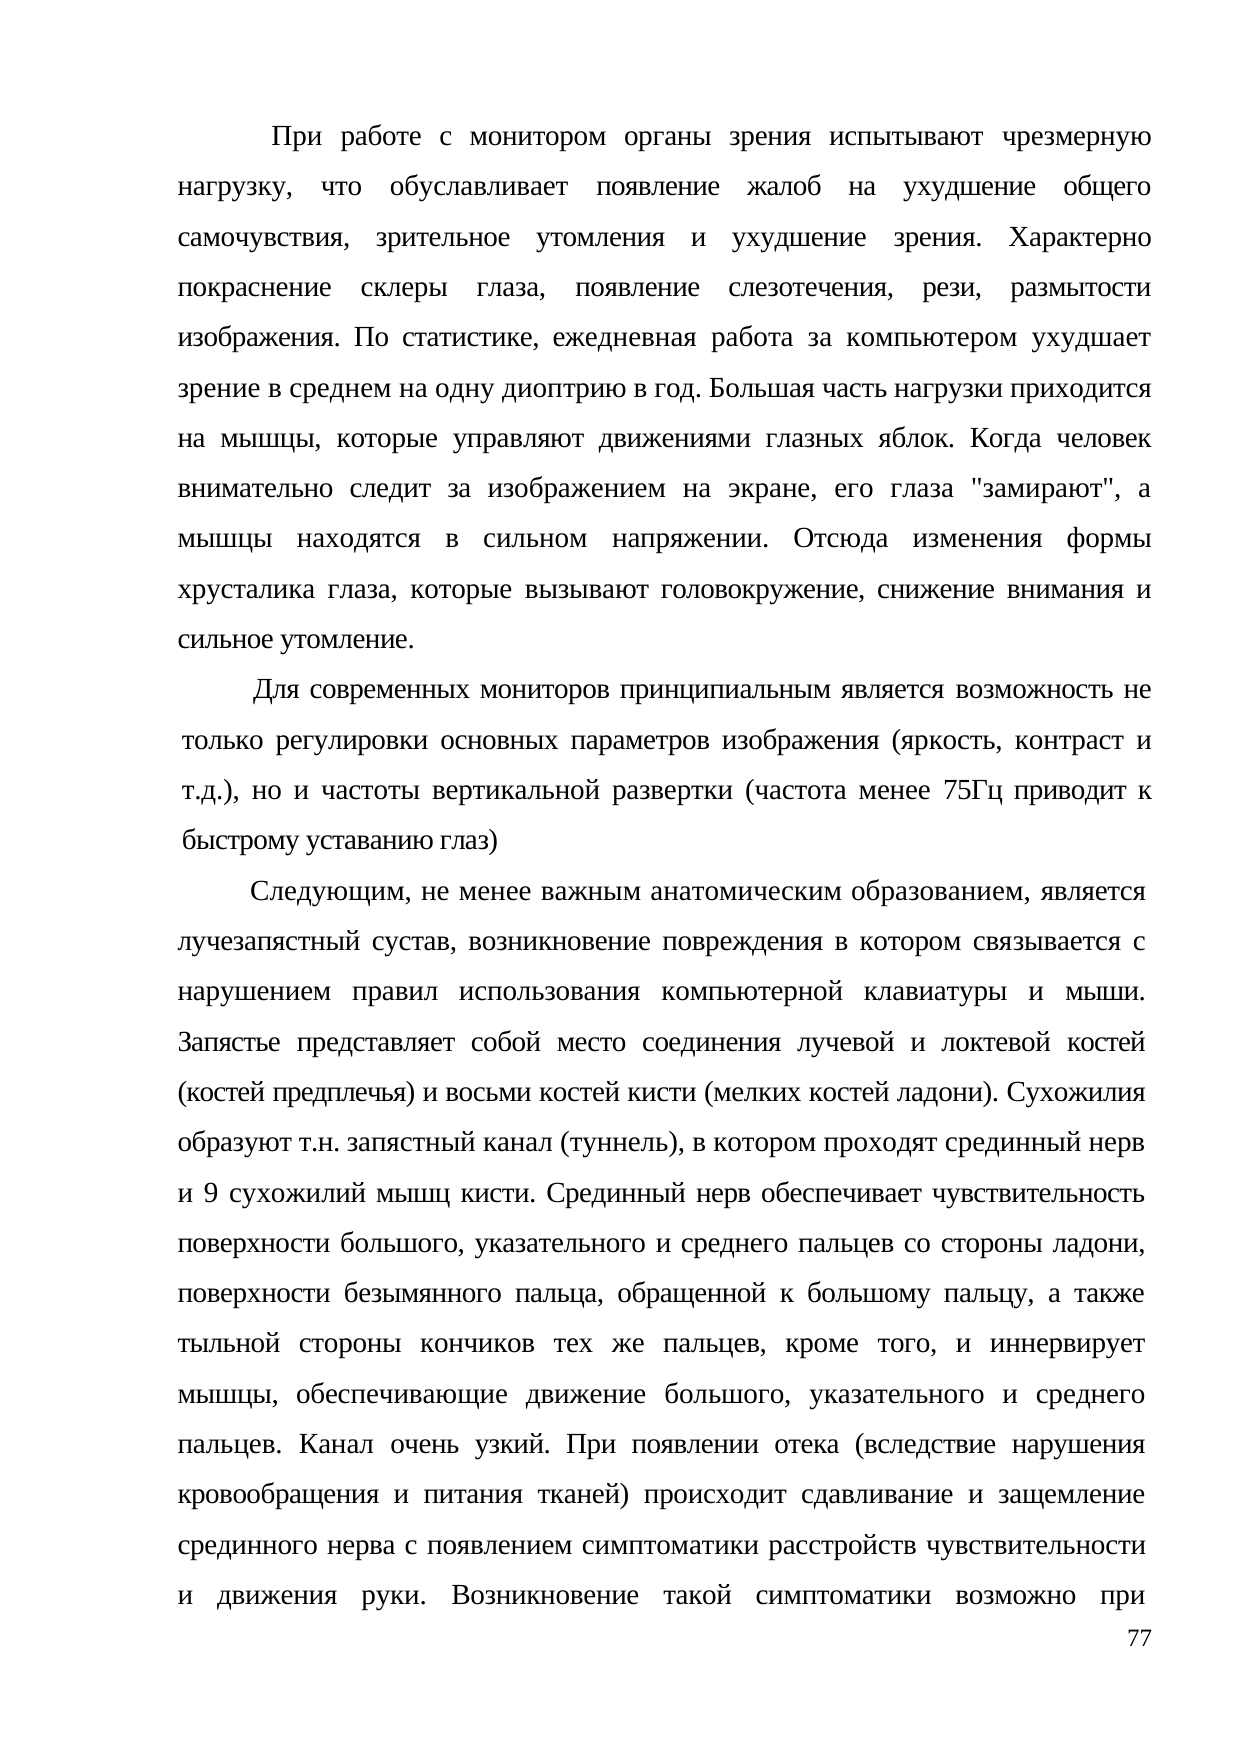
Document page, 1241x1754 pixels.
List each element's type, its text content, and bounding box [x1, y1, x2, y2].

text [177, 873, 1146, 1611]
text Для современных мониторов принципиальным является возможность не только регулировки основных параметров изображения (яркость, контраст и т.д.), но и частоты вертикальной развертки (частота менее 75Гц приводит к быстрому уставанию глаз) [182, 672, 1152, 856]
text При работе с монитором органы зрения испытывают чрезмерную нагрузку, что обуславливает появление жалоб на ухудшение общего самочувствия, зрительное утомления и ухудшение зрения. Характерно покраснение склеры глаза, появление слезотечения, рези, размытости изображения. По статистике, ежедневная работа за компьютером ухудшает зрение в среднем на одну диоптрию в год. Большая часть нагрузки приходится на мышцы, которые управляют движениями глазных яблок. Когда человек внимательно следит за изображением на экране, его глаза "замирают", а мышцы находятся в сильном напряжении. Отсюда изменения формы хрусталика глаза, которые вызывают головокружение, снижение внимания и сильное утомление. [177, 118, 1152, 655]
